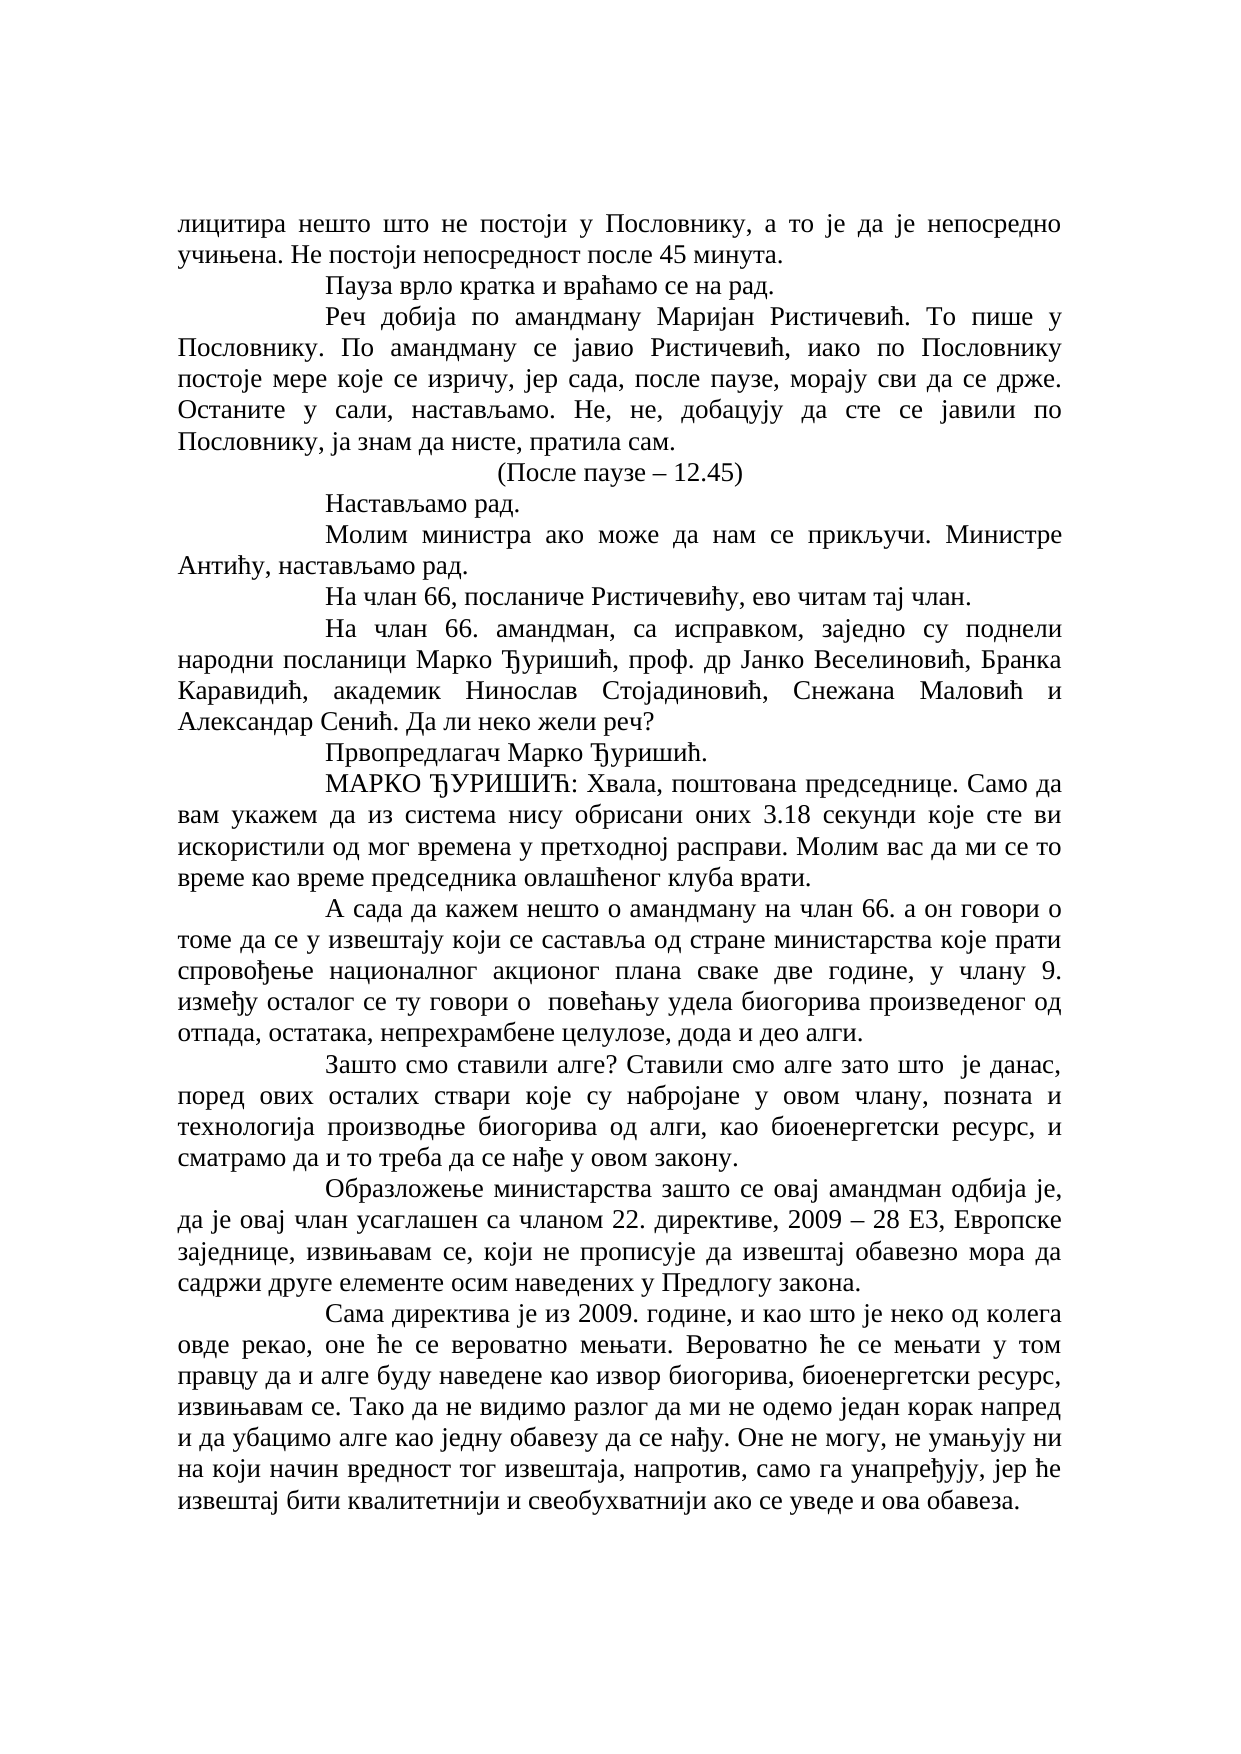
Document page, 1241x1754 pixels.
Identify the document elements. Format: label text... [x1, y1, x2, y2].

text Настављамо рад. [177, 487, 1063, 518]
text Сама директива је из 2009. године, и као што је неко од колега овде рекао, оне ће се вероватно мењати. Вероватно ће се мењати у том правцу да и алге буду наведене као извор биогорива, биоенергетски ресурс, извињавам се. Тако да не видимо разлог да ми не одемо један корак напред и да убацимо алге као једну обавезу да се нађу. Оне не могу, не умањују ни на који начин вредност тог извештаја, напротив, само га унапређују, јер ће извештај бити квалитетнији и свеобухватнији ако се уведе и ова обавеза. [177, 1297, 1063, 1515]
text А сада да кажем нешто о амандману на члан 66. а он говори о томе да се у извештају који се саставља од стране министарства које прати спровођење националног акционог плана сваке две године, у члану 9. између осталог се ту говори о повећању удела биогорива произведеног од отпада, остатака, непрехрамбене целулозе, дода и део алги. [177, 892, 1063, 1048]
text Реч добија по амандману Маријан Ристичевић. То пише у Пословнику. По амандману се јавио Ристичевић, иако по Пословнику постоје мере које се изричу, јер сада, после паузе, морају сви да се држе. Останите у сали, настављамо. Не, не, добацују да сте се јавили по Пословнику, ја знам да нисте, пратила сам. [177, 300, 1063, 456]
text Пауза врло кратка и враћамо се на рад. [177, 269, 1063, 300]
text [177, 207, 1063, 269]
text Првопредлагач Марко Ђуришић. [177, 736, 1063, 767]
text На члан 66. амандман, са исправком, заједно су поднели народни посланици Марко Ђуришић, проф. др Јанко Веселиновић, Бранка Каравидић, академик Нинослав Стојадиновић, Снежана Маловић и Александар Сенић. Да ли неко жели реч? [177, 612, 1063, 736]
text Молим министра ако може да нам се прикључи. Министре Антићу, настављамо рад. [177, 518, 1063, 581]
text МАРКО ЂУРИШИЋ: Хвала, поштована председнице. Само да вам укажем да из система нису обрисани оних 3.18 секунди које сте ви искористили од мог времена у претходној расправи. Молим вас да ми се то време као време председника овлашћеног клуба врати. [177, 767, 1063, 892]
text Зашто смо ставили алге? Ставили смо алге зато што је данас, поред ових осталих ствари које су набројане у овом члану, позната и технологија производње биогорива од алги, као биоенергетски ресурс, и сматрамо да и то треба да се нађе у овом закону. [177, 1048, 1063, 1172]
text (После паузе – 12.45) [177, 456, 1063, 487]
text На члан 66, посланиче Ристичевићу, ево читам тај члан. [177, 581, 1063, 612]
text Образложење министарства зашто се овај амандман одбија је, да је овај члан усаглашен са чланом 22. директиве, 2009 – 28 Е3, Европске заједнице, извињавам се, који не прописује да извештај обавезно мора да садржи друге елементе осим наведених у Предлогу закона. [177, 1172, 1063, 1297]
